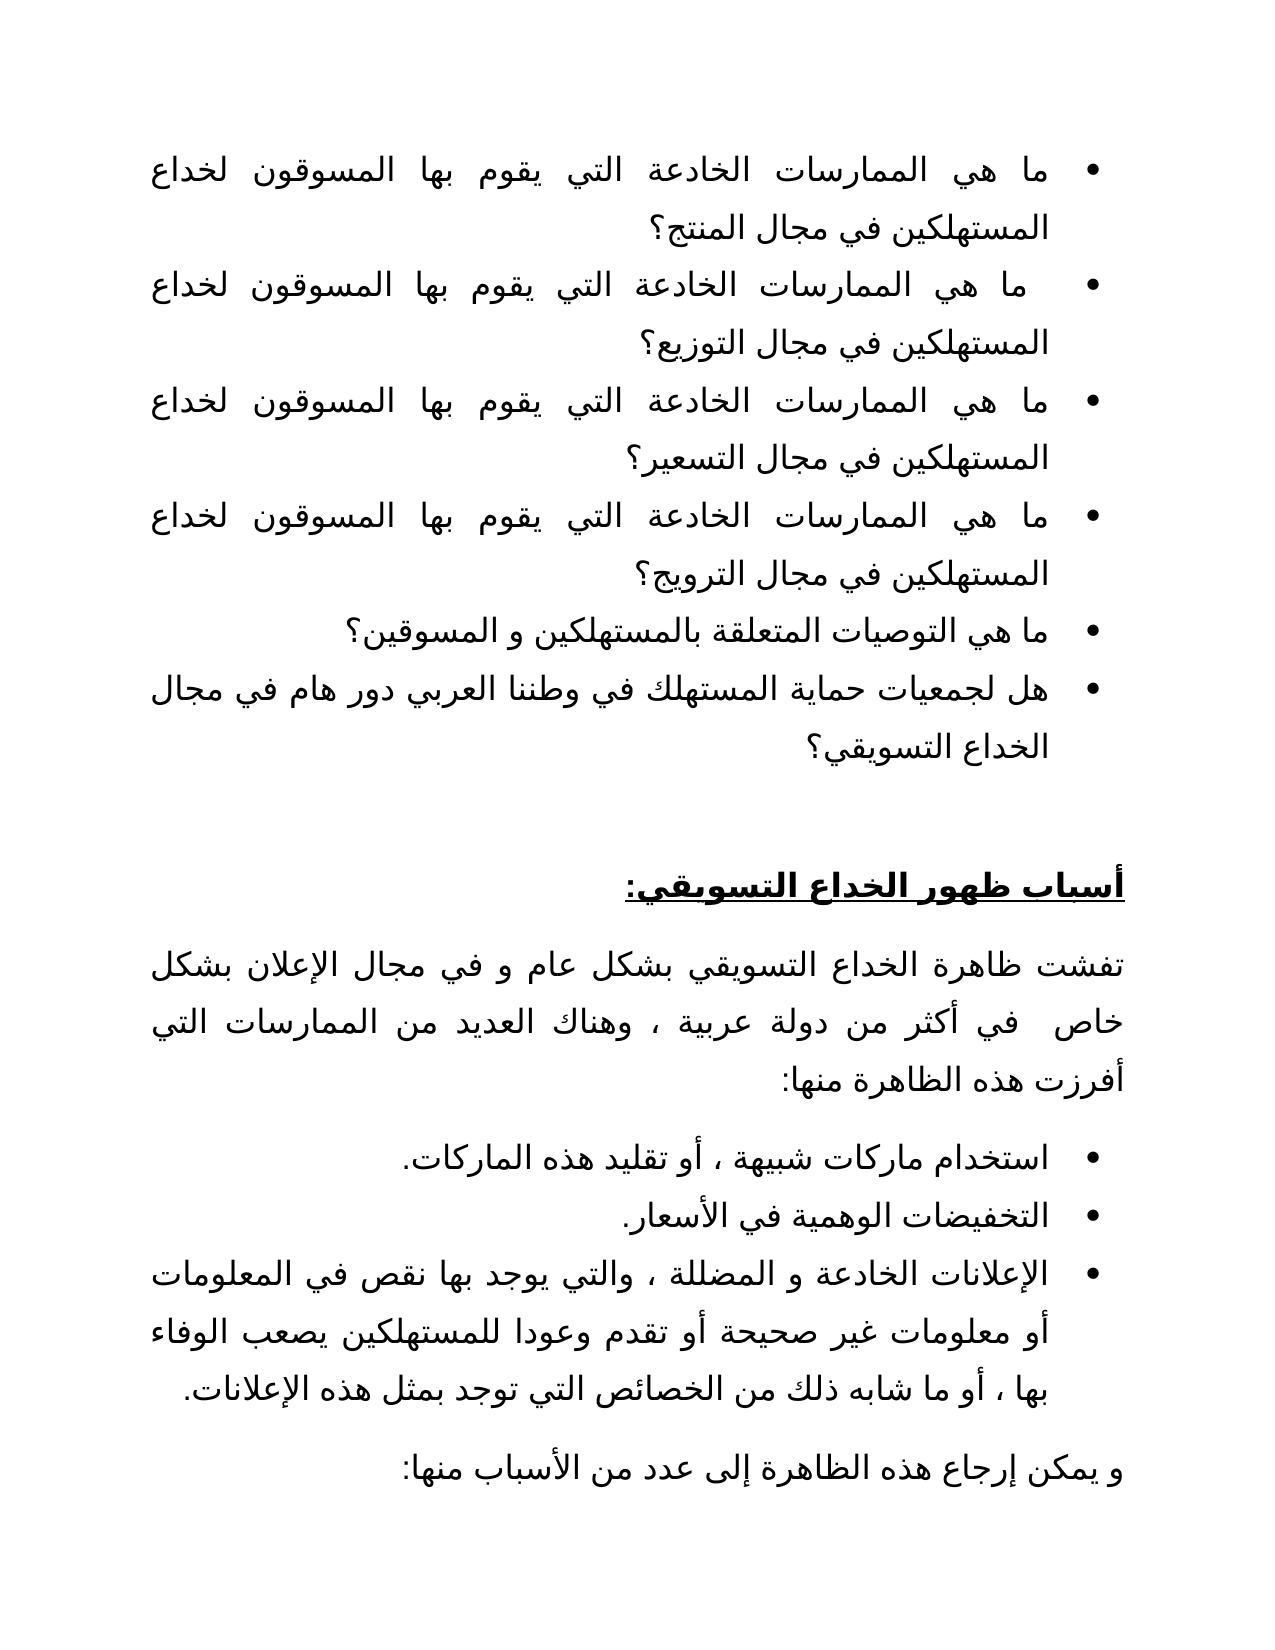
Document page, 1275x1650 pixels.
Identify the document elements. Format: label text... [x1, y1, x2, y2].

list ما هي الممارسات الخادعة التي يقوم بها المسوقون لخداع المستهلكين في مجال المنتج؟ [150, 150, 1087, 246]
text و يمكن إرجاع هذه الظاهرة إلى عدد من الأسباب منها: [150, 1448, 1125, 1486]
list هل لجمعيات حماية المستهلك في وطننا العربي دور هام في مجال الخداع التسويقي؟ [150, 669, 1087, 765]
list التخفيضات الوهمية في الأسعار. [150, 1196, 1087, 1235]
text أسباب ظهور الخداع التسويقي: [150, 866, 1125, 905]
list ما هي الممارسات الخادعة التي يقوم بها المسوقون لخداع المستهلكين في مجال الترويج؟ [150, 496, 1087, 592]
list الإعلانات الخادعة و المضللة ، والتي يوجد بها نقص في المعلومات أو معلومات غير صحيحة أو تقدم وعودا للمستهلكين يصعب الوفاء بها ، أو ما شابه ذلك من الخصائص التي توجد بمثل هذه الإعلانات. [150, 1254, 1087, 1408]
list ما هي التوصيات المتعلقة بالمستهلكين و المسوقين؟ [150, 611, 1087, 650]
list استخدام ماركات شبيهة ، أو تقليد هذه الماركات. [150, 1138, 1087, 1177]
list ما هي الممارسات الخادعة التي يقوم بها المسوقون لخداع المستهلكين في مجال التوزيع؟ [150, 265, 1087, 361]
text تفشت ظاهرة الخداع التسويقي بشكل عام و في مجال الإعلان بشكل خاص في أكثر من دولة عربية ، وهناك العديد من الممارسات التي أفرزت هذه الظاهرة منها: [150, 945, 1125, 1098]
list ما هي الممارسات الخادعة التي يقوم بها المسوقون لخداع المستهلكين في مجال التسعير؟ [150, 381, 1087, 477]
